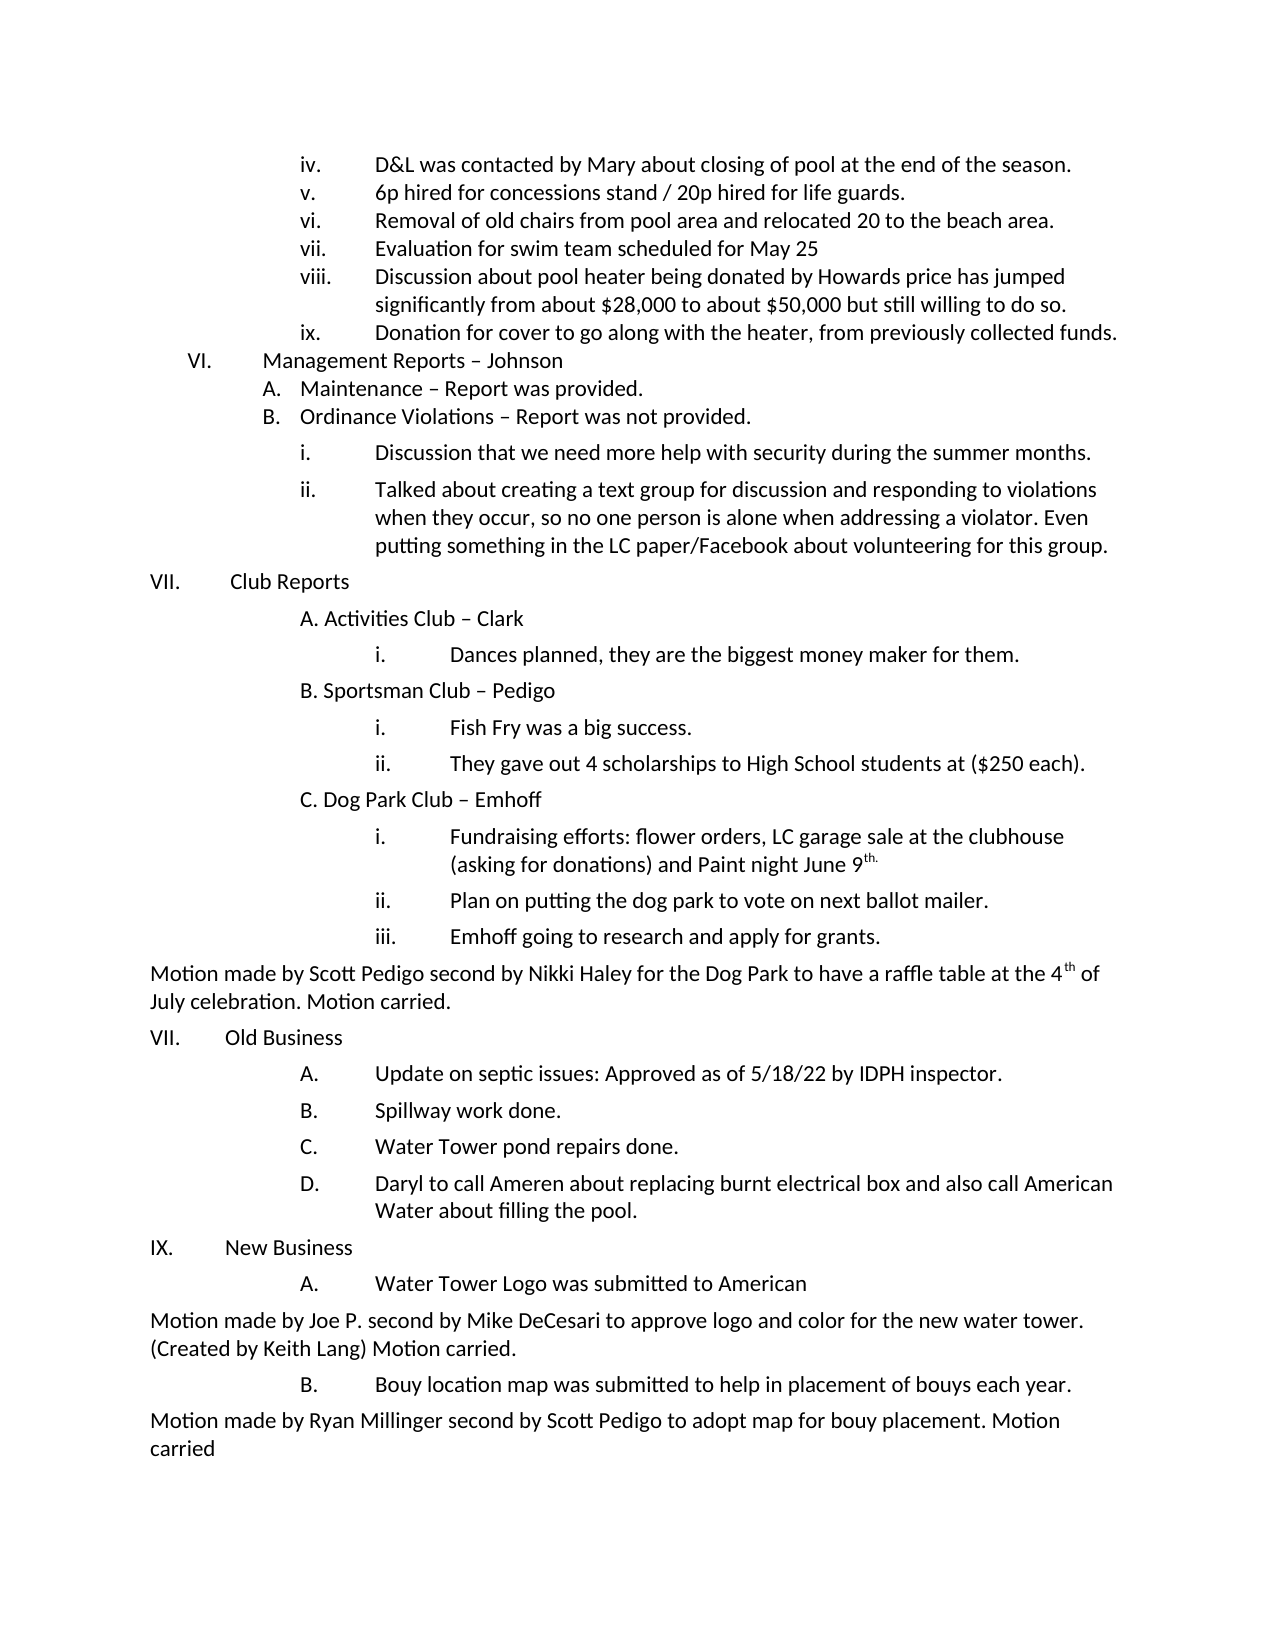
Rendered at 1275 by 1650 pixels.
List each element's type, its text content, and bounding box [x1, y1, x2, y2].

list Removal of old chairs from pool area and relocated 20 to the beach area. [300, 206, 1125, 234]
text iii. Emhoff going to research and apply for grants. [375, 922, 1125, 951]
text B. Bouy location map was submitted to help in placement of bouys each year. [150, 1370, 1125, 1398]
list Maintenance – Report was provided. [262, 374, 1125, 402]
list D&L was contacted by Mary about closing of pool at the end of the season. [300, 150, 1125, 178]
text VII. Club Reports [150, 567, 1125, 595]
text C. Water Tower pond repairs done. [300, 1132, 1125, 1160]
text A. Water Tower Logo was submitted to American [150, 1269, 1125, 1297]
text A. Update on septic issues: Approved as of 5/18/22 by IDPH inspector. [300, 1059, 1125, 1088]
list Discussion about pool heater being donated by Howards price has jumped significantly from about $28,000 to about $50,000 but still willing to do so. [300, 262, 1125, 318]
text D. Daryl to call Ameren about replacing burnt electrical box and also call American Water about filling the pool. [300, 1169, 1125, 1225]
text B. Spillway work done. [300, 1096, 1125, 1124]
text Motion made by Scott Pedigo second by Nikki Haley for the Dog Park to have a raffle table at the 4th of July celebration. Motion carried. [150, 959, 1125, 1015]
list 6p hired for concessions stand / 20p hired for life guards. [300, 178, 1125, 206]
list Management Reports – Johnson [187, 346, 1125, 374]
list Donation for cover to go along with the heater, from previously collected funds. [300, 318, 1125, 346]
text i. Discussion that we need more help with security during the summer months. [300, 438, 1125, 467]
text Motion made by Joe P. second by Mike DeCesari to approve logo and color for the new water tower. (Created by Keith Lang) Motion carried. [150, 1306, 1125, 1362]
text B. Sportsman Club – Pedigo [150, 676, 1125, 704]
text i. Fish Fry was a big success. [150, 713, 1125, 741]
text ii. They gave out 4 scholarships to High School students at ($250 each). [150, 749, 1125, 777]
text VII. Old Business [150, 1023, 1125, 1051]
text Motion made by Ryan Millinger second by Scott Pedigo to adopt map for bouy placement. Motion carried [150, 1406, 1125, 1462]
list Ordinance Violations – Report was not provided. [262, 402, 1125, 430]
text IX. New Business [150, 1233, 1125, 1261]
text ii. Plan on putting the dog park to vote on next ballot mailer. [375, 886, 1125, 914]
text i. Fundraising efforts: flower orders, LC garage sale at the clubhouse (asking for donations) and Paint night June 9th. [375, 822, 1125, 878]
list Evaluation for swim team scheduled for May 25 [300, 234, 1125, 262]
text A. Activities Club – Clark [150, 604, 1125, 632]
text C. Dog Park Club – Emhoff [150, 785, 1125, 813]
text i. Dances planned, they are the biggest money maker for them. [150, 640, 1125, 668]
text ii. Talked about creating a text group for discussion and responding to violations when they occur, so no one person is alone when addressing a violator. Even putting something in the LC paper/Facebook about volunteering for this group. [300, 475, 1125, 559]
